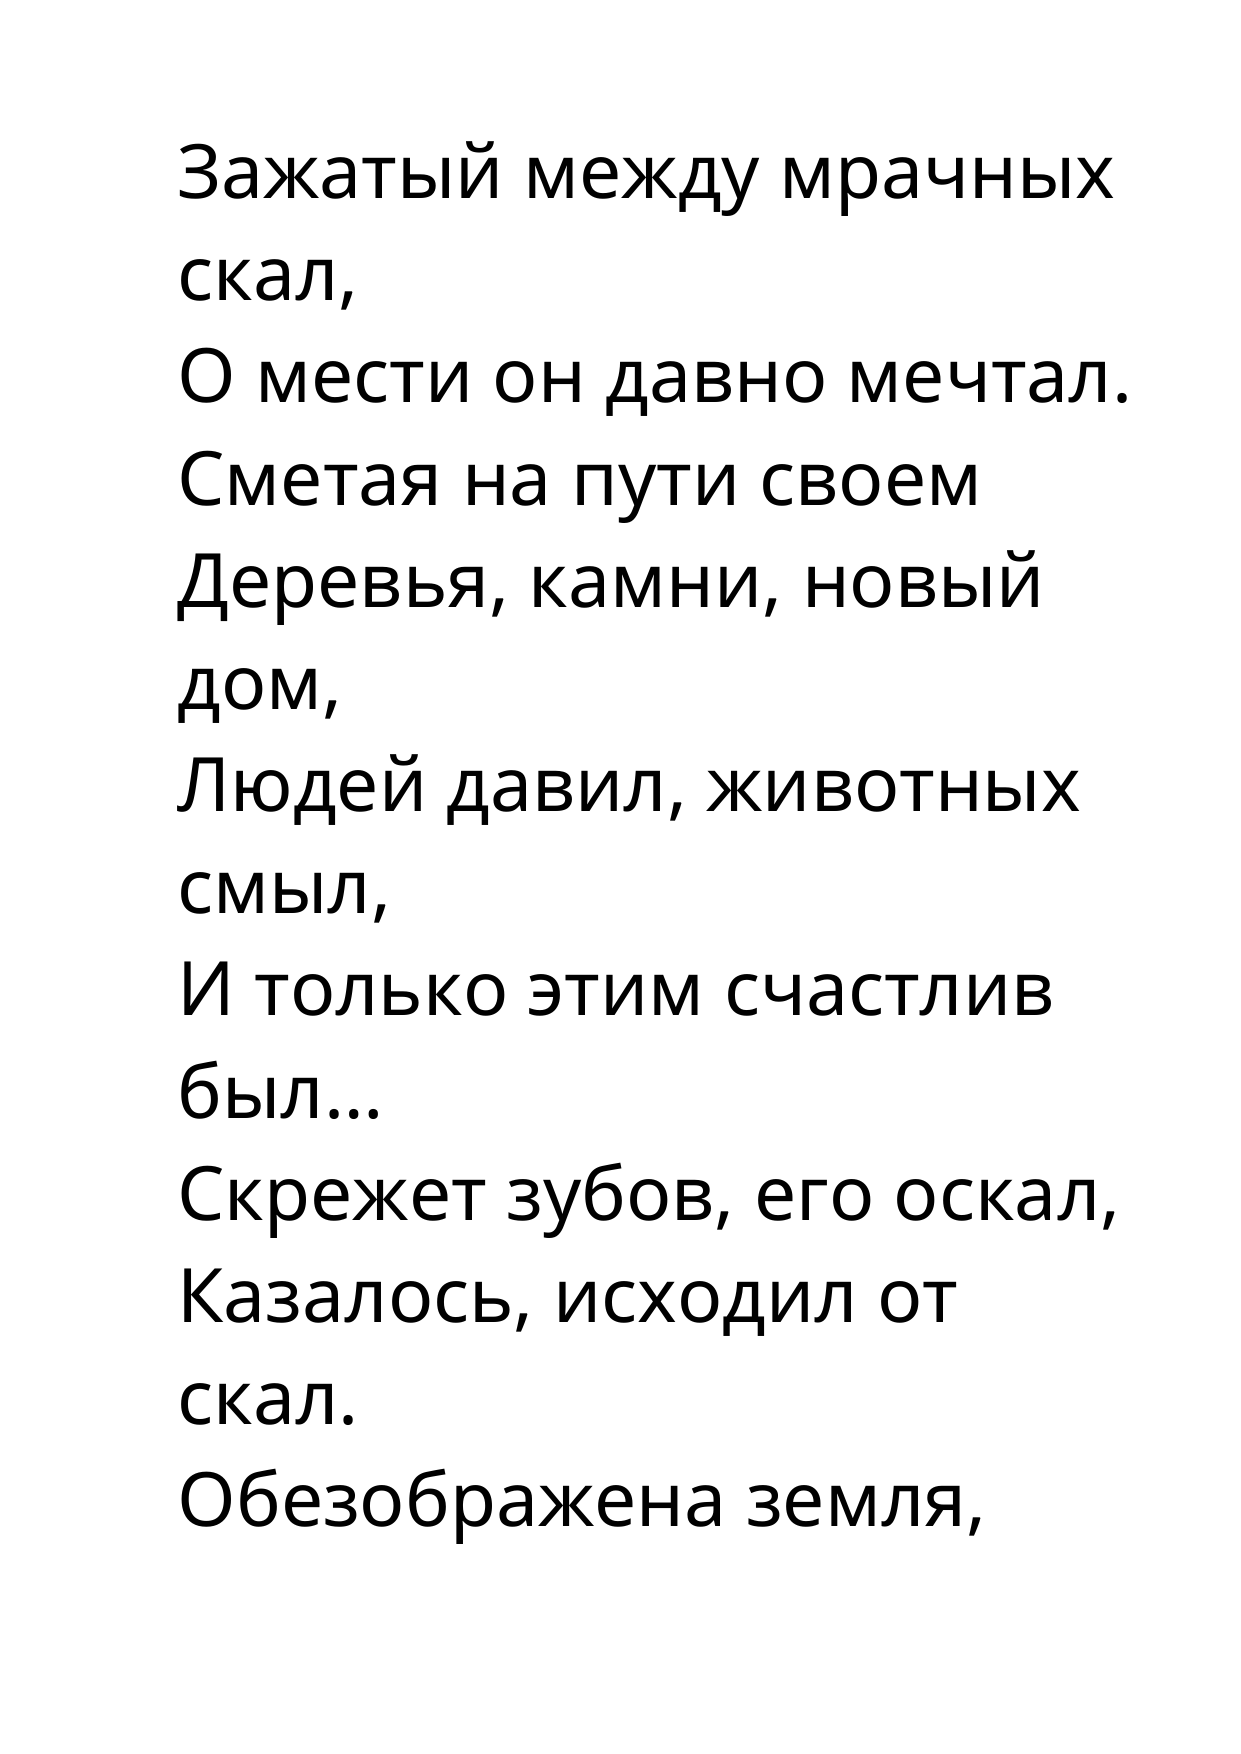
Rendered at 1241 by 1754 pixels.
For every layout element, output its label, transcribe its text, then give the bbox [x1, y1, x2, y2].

text И только этим счастлив был… [177, 936, 1152, 1140]
text Деревья, камни, новый дом, [177, 527, 1152, 731]
text Скрежет зубов, его оскал, [177, 1140, 1152, 1242]
text Сметая на пути своем [177, 425, 1152, 527]
text Обезображена земля, [177, 1447, 1152, 1549]
text Людей давил, животных смыл, [177, 731, 1152, 936]
text Казалось, исходил от скал. [177, 1242, 1152, 1447]
text Зажатый между мрачных скал, [177, 118, 1152, 322]
text О мести он давно мечтал. [177, 322, 1152, 425]
